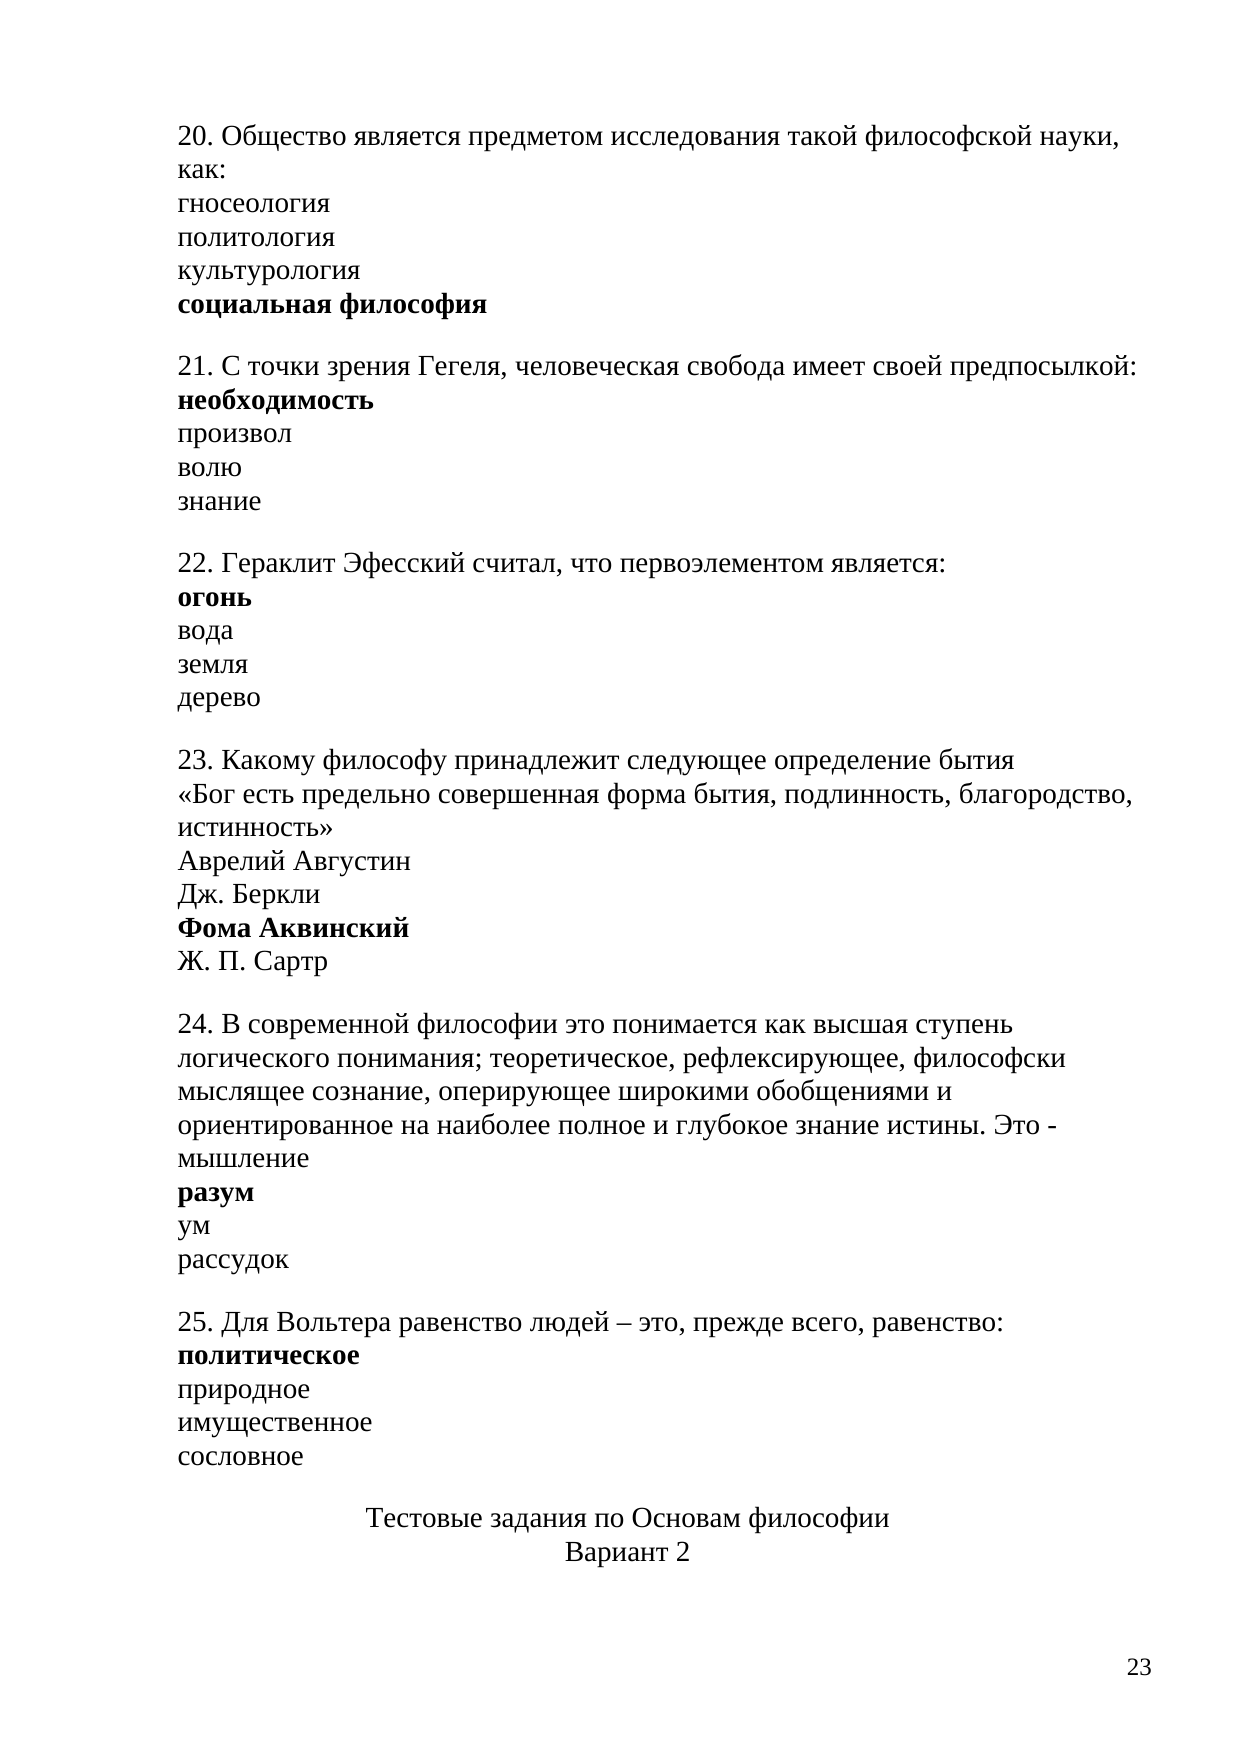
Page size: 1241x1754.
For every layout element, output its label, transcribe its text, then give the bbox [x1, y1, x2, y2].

text 25. Для Вольтера равенство людей – это, прежде всего, равенство: политическое природное имущественное сословное [177, 1304, 1152, 1471]
text 21. С точки зрения Гегеля, человеческая свобода имеет своей предпосылкой: необходимость произвол волю знание [177, 348, 1152, 516]
text Вариант 2 [103, 1534, 1152, 1568]
text Тестовые задания по Основам философии [103, 1501, 1152, 1534]
text 23. Какому философу принадлежит следующее определение бытия «Бог есть предельно совершенная форма бытия, подлинность, благородство, истинность» Аврелий Августин Дж. Беркли Фома Аквинский Ж. П. Сартр [177, 742, 1152, 977]
text 24. В современной философии это понимается как высшая ступень логического понимания; теоретическое, рефлексирующее, философски мыслящее сознание, оперирующее широкими обобщениями и ориентированное на наиболее полное и глубокое знание истины. Это - мышление разум ум рассудок [177, 1006, 1152, 1274]
text 20. Общество является предметом исследования такой философской науки, как: гносеология политология культурология социальная философия [177, 118, 1152, 319]
text 22. Гераклит Эфесский считал, что первоэлементом является: огонь вода земля дерево [177, 545, 1152, 713]
